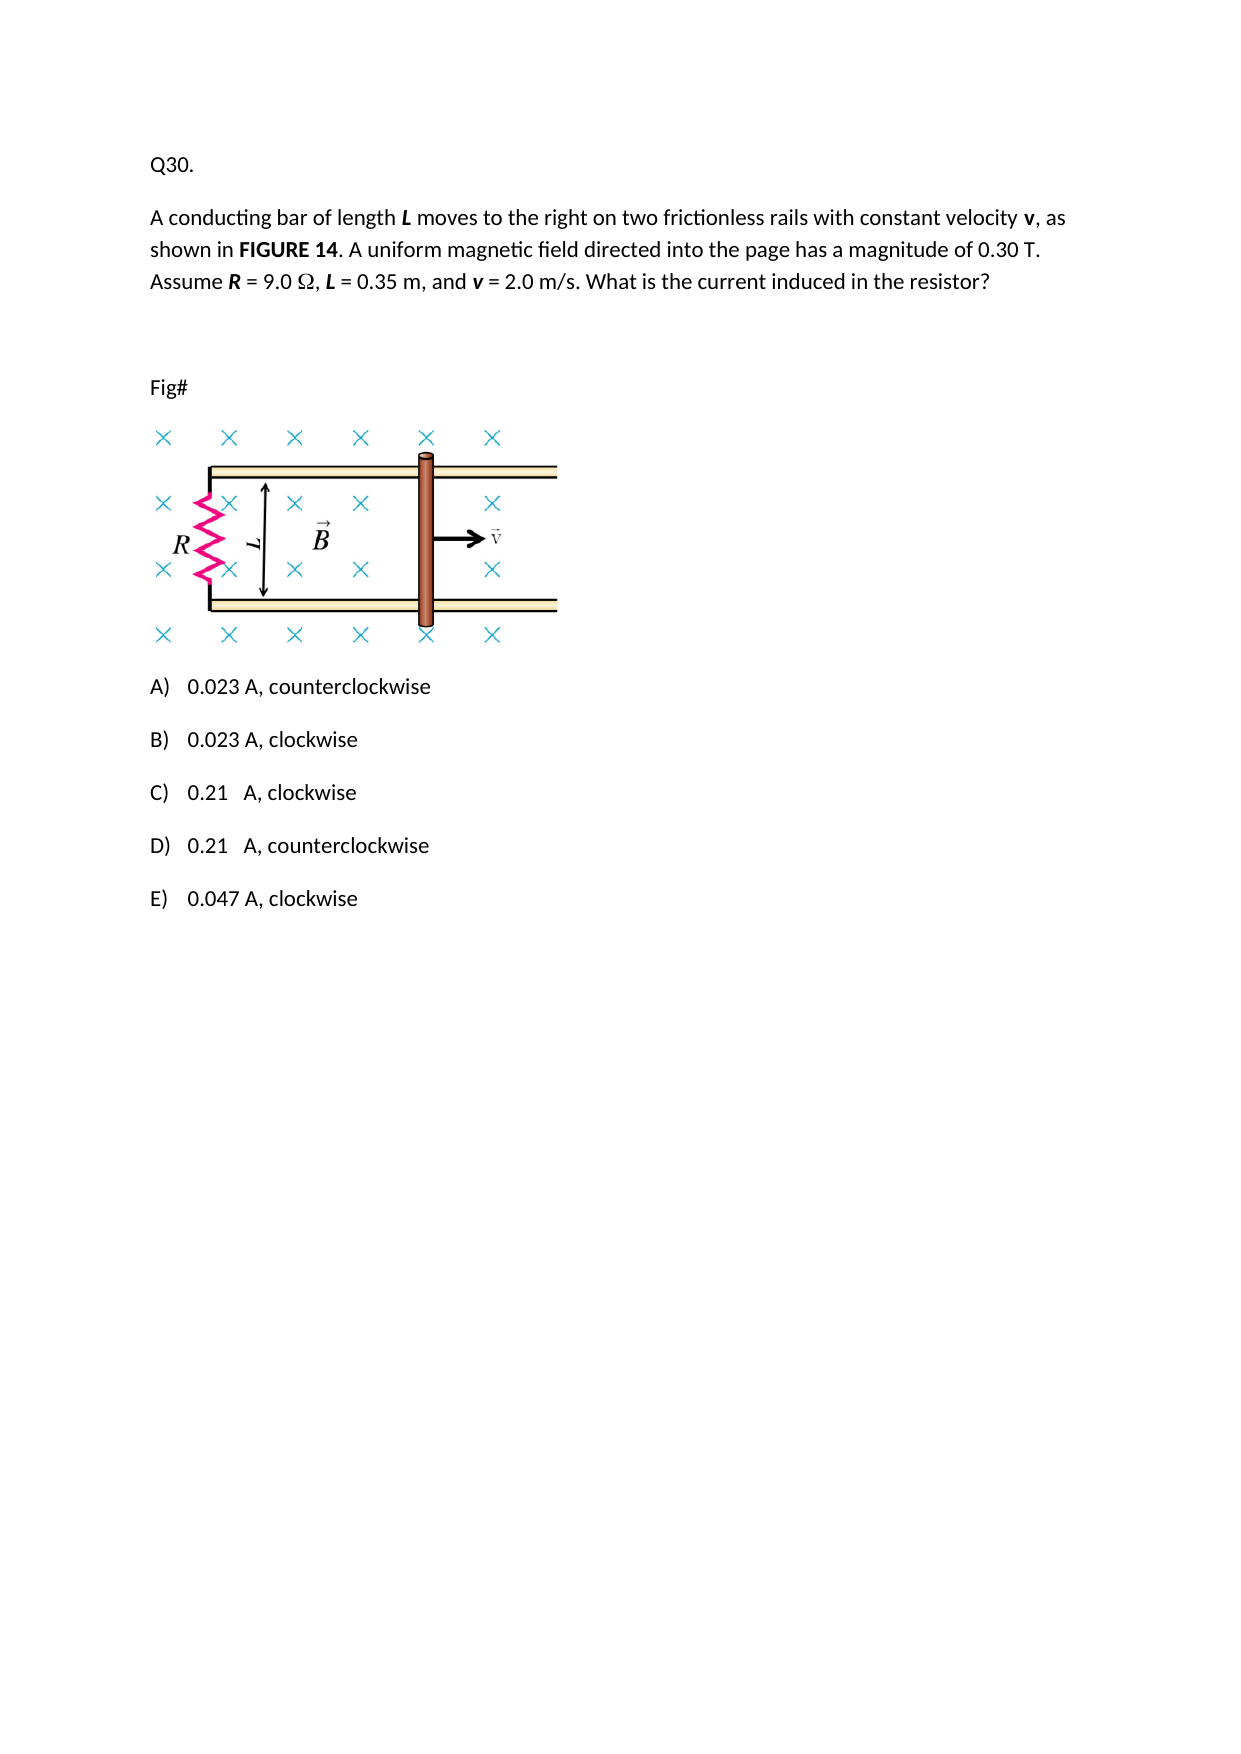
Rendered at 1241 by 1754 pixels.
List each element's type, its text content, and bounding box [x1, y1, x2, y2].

text A conducting bar of length L moves to the right on two frictionless rails with constant velocity v, as shown in FIGURE 14. A uniform magnetic field directed into the page has a magnitude of 0.30 T. Assume R = 9.0 , L = 0.35 m, and v = 2.0 m/s. What is the current induced in the resistor? [150, 203, 1090, 295]
text B) 0.023 A, clockwise [150, 725, 1090, 753]
text D) 0.21 A, counterclockwise [150, 831, 1090, 859]
text E) 0.047 A, clockwise [150, 884, 1090, 912]
picture [150, 426, 563, 647]
text Q30. [150, 150, 1090, 178]
text Fig# [150, 373, 1090, 401]
text C) 0.21 A, clockwise [150, 778, 1090, 806]
text A) 0.023 A, counterclockwise [150, 672, 1090, 700]
